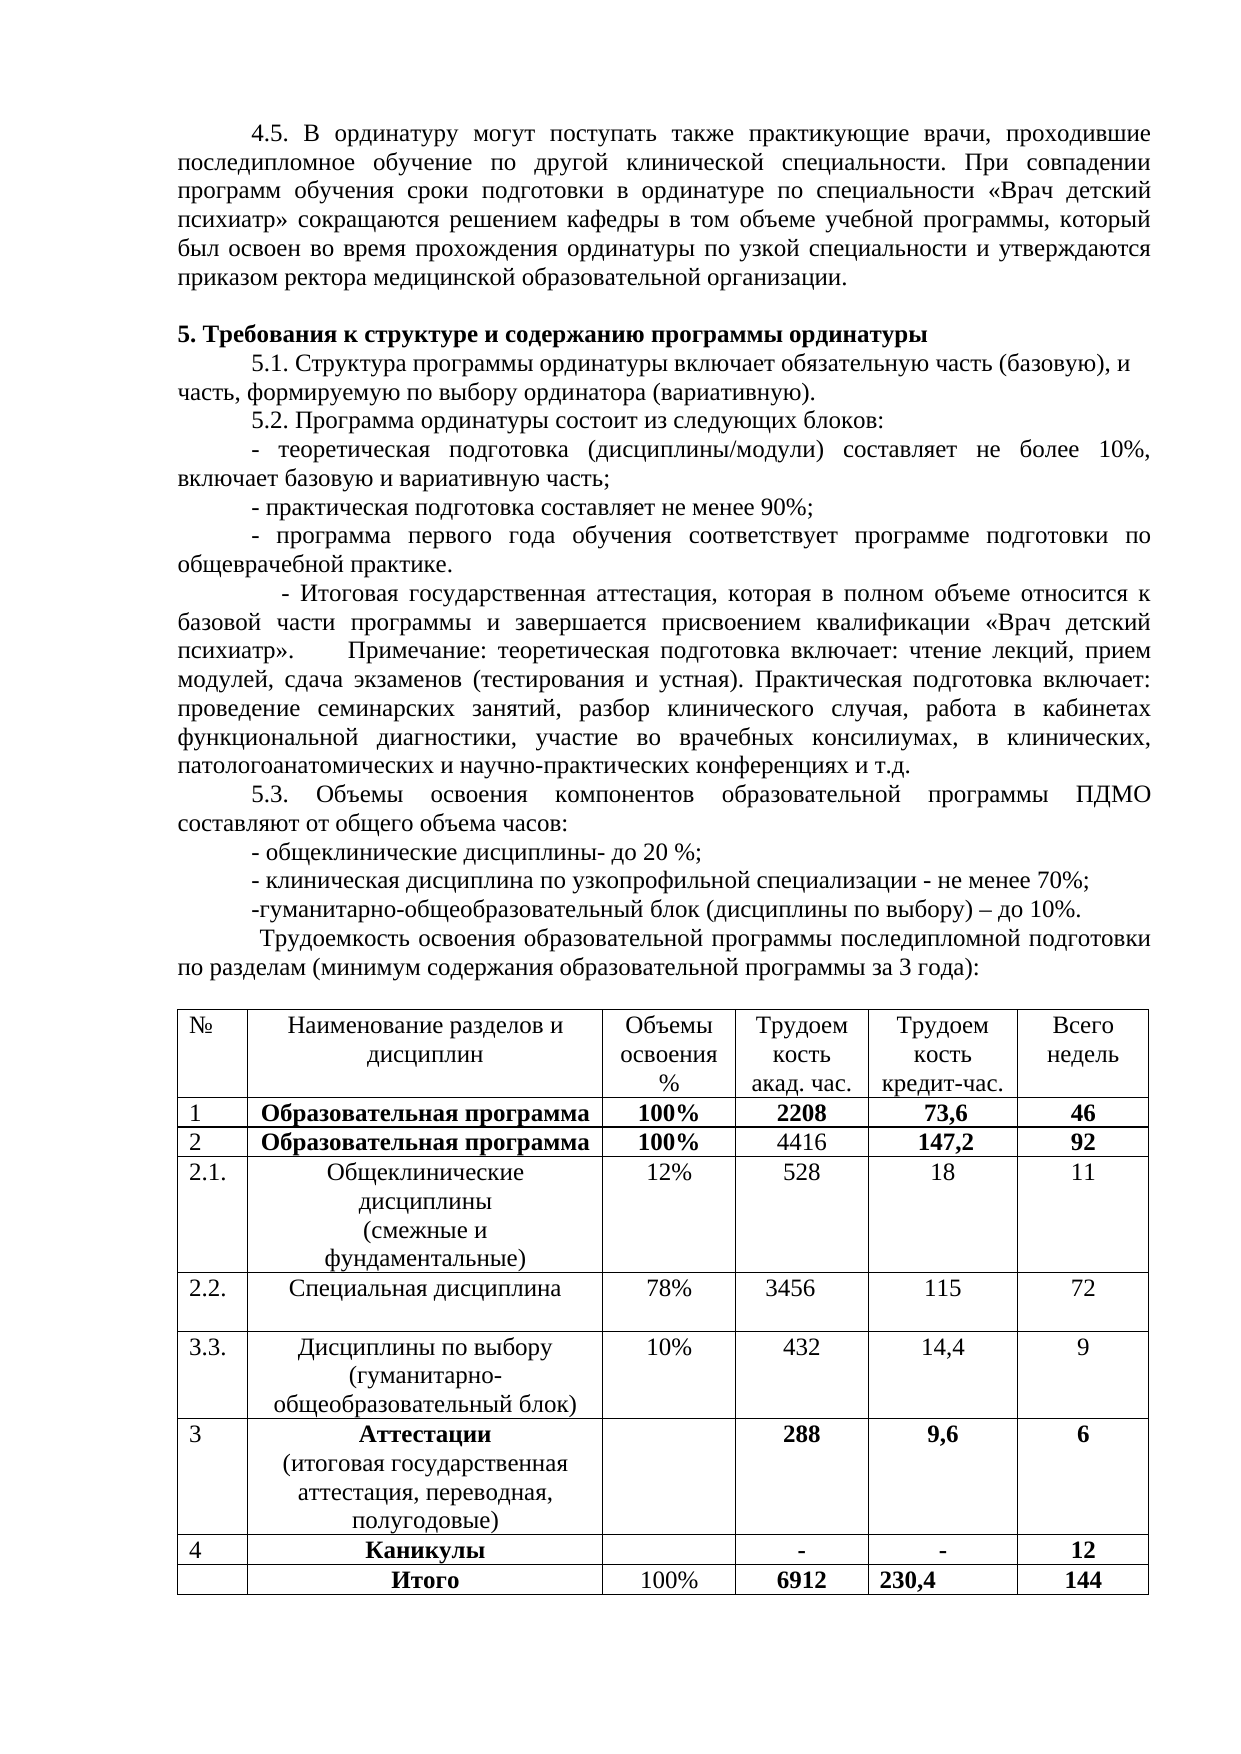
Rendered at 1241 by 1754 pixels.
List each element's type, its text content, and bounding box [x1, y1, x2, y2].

table_header Всего недель [1018, 1010, 1148, 1097]
table_cell Образовательная программа [248, 1128, 602, 1156]
table_header Трудоем кость акад. час. [736, 1010, 868, 1097]
text - практическая подготовка составляет не менее 90%; [177, 492, 1152, 521]
table_cell 528 [736, 1157, 868, 1272]
table_header № [178, 1010, 247, 1097]
table_cell 144 [1018, 1565, 1148, 1594]
table_cell 12 [1018, 1535, 1148, 1564]
table_cell 288 [736, 1419, 868, 1534]
text - теоретическая подготовка (дисциплины/модули) составляет не более 10%, включает базовую и вариативную часть; [177, 434, 1152, 492]
table_cell 6 [1018, 1419, 1148, 1534]
table_cell Образовательная программа [248, 1098, 602, 1126]
text 4.5. В ординатуру могут поступать также практикующие врачи, проходившие последипломное обучение по другой клинической специальности. При совпадении программ обучения сроки подготовки в ординатуре по специальности «Врач детский психиатр» сокращаются решением кафедры в том объеме учебной программы, который был освоен во время прохождения ординатуры по узкой специальности и утверждаются приказом ректора медицинской образовательной организации. [177, 118, 1152, 291]
table_cell 2208 [736, 1098, 868, 1126]
table_cell 2 [178, 1128, 247, 1156]
text 5. Требования к структуре и содержанию программы ординатуры [177, 319, 1152, 348]
table_cell 432 [736, 1332, 868, 1418]
table_cell Каникулы [248, 1535, 602, 1564]
table_cell 100% [603, 1098, 735, 1126]
table_cell [178, 1565, 247, 1594]
table_cell 147,2 [869, 1128, 1017, 1156]
text -гуманитарно-общеобразовательный блок (дисциплины по выбору) – до 10%. [177, 894, 1152, 923]
text - программа первого года обучения соответствует программе подготовки по общеврачебной практике. [177, 521, 1152, 578]
table_cell 100% [603, 1565, 735, 1594]
table_cell 14,4 [869, 1332, 1017, 1418]
text - общеклинические дисциплины- до 20 %; [177, 837, 1152, 866]
text 5.2. Программа ординатуры состоит из следующих блоков: [177, 406, 1152, 434]
table_cell 3456 [736, 1273, 868, 1331]
table_cell 2.2. [178, 1273, 247, 1331]
table_header Трудоем кость кредит-час. [869, 1010, 1017, 1097]
table_cell 2.1. [178, 1157, 247, 1272]
table_cell 73,6 [869, 1098, 1017, 1126]
table_cell 100% [603, 1128, 735, 1156]
list Трудоемкость освоения образовательной программы последипломной подготовки по разделам (минимум содержания образовательной программы за 3 года): [177, 923, 1152, 981]
table_header Наименование разделов и дисциплин [248, 1010, 602, 1097]
table_cell 4416 [736, 1128, 868, 1156]
text - клиническая дисциплина по узкопрофильной специализации - не менее 70%; [177, 866, 1152, 894]
table_cell 11 [1018, 1157, 1148, 1272]
table_cell 12% [603, 1157, 735, 1272]
table_cell 10% [603, 1332, 735, 1418]
table_cell 115 [869, 1273, 1017, 1331]
table_cell 230,4 [869, 1565, 1017, 1594]
table_cell 1 [178, 1098, 247, 1126]
table_cell Аттестации (итоговая государственная аттестация, переводная, полугодовые) [248, 1419, 602, 1534]
table_cell 3.3. [178, 1332, 247, 1418]
table_cell 92 [1018, 1128, 1148, 1156]
table_cell Общеклинические дисциплины (смежные и фундаментальные) [248, 1157, 602, 1272]
text - Итоговая государственная аттестация, которая в полном объеме относится к базовой части программы и завершается присвоением квалификации «Врач детский психиатр». Примечание: теоретическая подготовка включает: чтение лекций, прием модулей, сдача экзаменов (тестирования и устная). Практическая подготовка включает: проведение семинарских занятий, разбор клинического случая, работа в кабинетах функциональной диагностики, участие во врачебных консилиумах, в клинических, патологоанатомических и научно-практических конференциях и т.д. [177, 578, 1152, 779]
table_cell 3 [178, 1419, 247, 1534]
table_cell 72 [1018, 1273, 1148, 1331]
table_cell 46 [1018, 1098, 1148, 1126]
table_cell 78% [603, 1273, 735, 1331]
table_header Объемы освоения % [603, 1010, 735, 1097]
table_cell [603, 1419, 735, 1534]
table_cell 18 [869, 1157, 1017, 1272]
table_cell [603, 1535, 735, 1564]
table_cell 6912 [736, 1565, 868, 1594]
table_cell 4 [178, 1535, 247, 1564]
text 5.1. Структура программы ординатуры включает обязательную часть (базовую), и часть, формируемую по выбору ординатора (вариативную). [177, 348, 1152, 406]
table_cell Дисциплины по выбору (гуманитарно-общеобразовательный блок) [248, 1332, 602, 1418]
table_cell 9 [1018, 1332, 1148, 1418]
table_cell 9,6 [869, 1419, 1017, 1534]
table_cell Специальная дисциплина [248, 1273, 602, 1331]
table_cell - [869, 1535, 1017, 1564]
text 5.3. Объемы освоения компонентов образовательной программы ПДМО составляют от общего объема часов: [177, 779, 1152, 837]
table_cell Итого [248, 1565, 602, 1594]
table_cell - [736, 1535, 868, 1564]
